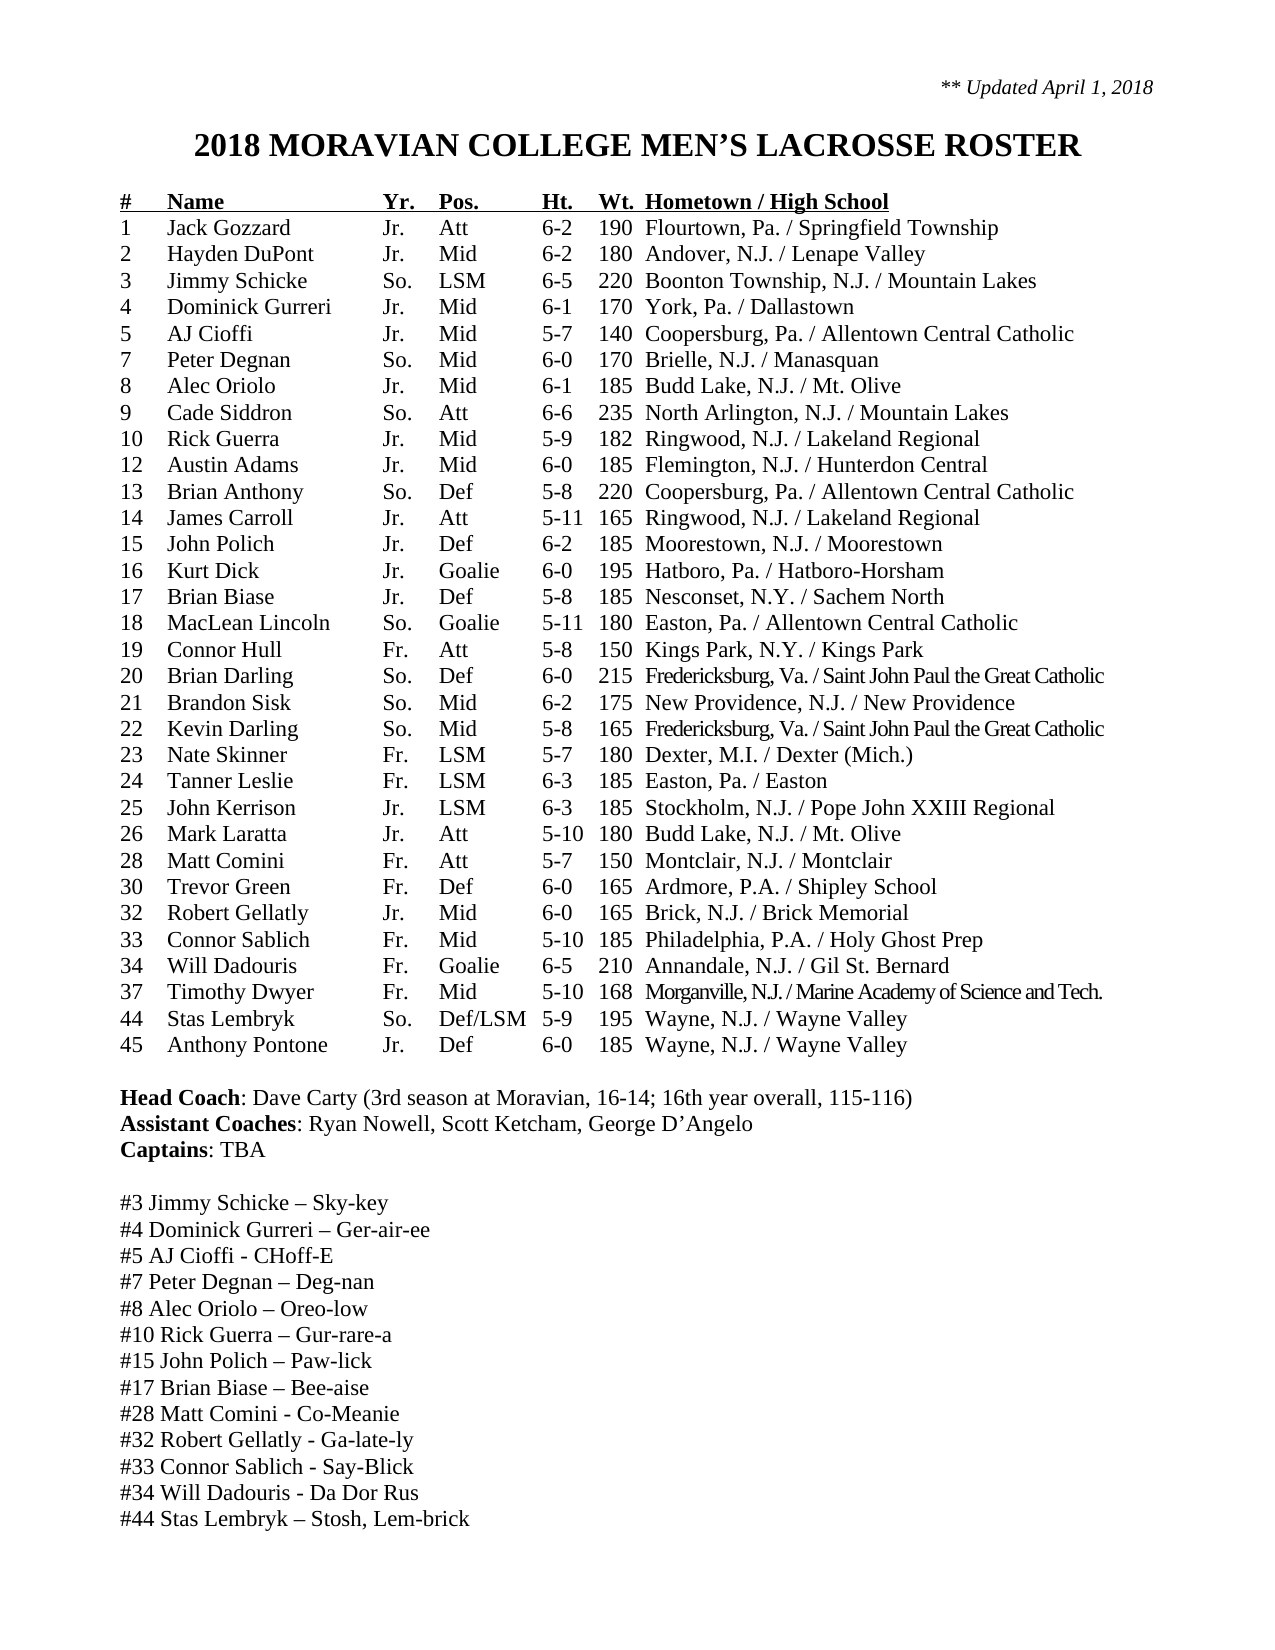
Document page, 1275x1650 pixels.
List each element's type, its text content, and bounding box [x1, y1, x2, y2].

text # Name Yr. Pos. Ht. Wt. Hometown / High School [120, 188, 1155, 214]
text 3 Jimmy Schicke So. LSM 6-5 220 Boonton Township, N.J. / Mountain Lakes [120, 267, 1155, 293]
text #44 Stas Lembryk – Stosh, Lem-brick [120, 1506, 1155, 1532]
text #34 Will Dadouris - Da Dor Rus [120, 1479, 1155, 1506]
text 32 Robert Gellatly Jr. Mid 6-0 165 Brick, N.J. / Brick Memorial [120, 899, 1155, 926]
text 2 Hayden DuPont Jr. Mid 6-2 180 Andover, N.J. / Lenape Valley [120, 241, 1155, 267]
text 13 Brian Anthony So. Def 5-8 220 Coopersburg, Pa. / Allentown Central Catholic [120, 478, 1155, 504]
text Head Coach: Dave Carty (3rd season at Moravian, 16-14; 16th year overall, 115-116) Assistant Coaches: Ryan Nowell, Scott Ketcham, George D’Angelo Captains: TBA [120, 1084, 1155, 1163]
text 1 Jack Gozzard Jr. Att 6-2 190 Flourtown, Pa. / Springfield Township [120, 214, 1155, 241]
text 12 Austin Adams Jr. Mid 6-0 185 Flemington, N.J. / Hunterdon Central [120, 451, 1155, 478]
text 5 AJ Cioffi Jr. Mid 5-7 140 Coopersburg, Pa. / Allentown Central Catholic [120, 319, 1155, 346]
text #3 Jimmy Schicke – Sky-key [120, 1189, 1155, 1216]
text 19 Connor Hull Fr. Att 5-8 150 Kings Park, N.Y. / Kings Park [120, 636, 1155, 662]
text 24 Tanner Leslie Fr. LSM 6-3 185 Easton, Pa. / Easton [120, 768, 1155, 794]
text 25 John Kerrison Jr. LSM 6-3 185 Stockholm, N.J. / Pope John XXIII Regional [120, 794, 1155, 820]
text 8 Alec Oriolo Jr. Mid 6-1 185 Budd Lake, N.J. / Mt. Olive [120, 372, 1155, 399]
text 34 Will Dadouris Fr. Goalie 6-5 210 Annandale, N.J. / Gil St. Bernard [120, 952, 1155, 978]
text 30 Trevor Green Fr. Def 6-0 165 Ardmore, P.A. / Shipley School [120, 873, 1155, 899]
text #7 Peter Degnan – Deg-nan [120, 1268, 1155, 1295]
text #10 Rick Guerra – Gur-rare-a [120, 1321, 1155, 1347]
text 21 Brandon Sisk So. Mid 6-2 175 New Providence, N.J. / New Providence [120, 688, 1155, 715]
text 18 MacLean Lincoln So. Goalie 5-11 180 Easton, Pa. / Allentown Central Catholic [120, 609, 1155, 636]
text 16 Kurt Dick Jr. Goalie 6-0 195 Hatboro, Pa. / Hatboro-Horsham [120, 557, 1155, 583]
text 45 Anthony Pontone Jr. Def 6-0 185 Wayne, N.J. / Wayne Valley [120, 1031, 1155, 1057]
text #15 John Polich – Paw-lick [120, 1347, 1155, 1374]
text 37 Timothy Dwyer Fr. Mid 5-10 168 Morganville, N.J. / Marine Academy of Science and Tech. [120, 978, 1155, 1005]
text 9 Cade Siddron So. Att 6-6 235 North Arlington, N.J. / Mountain Lakes [120, 399, 1155, 425]
text 10 Rick Guerra Jr. Mid 5-9 182 Ringwood, N.J. / Lakeland Regional [120, 425, 1155, 451]
text 7 Peter Degnan So. Mid 6-0 170 Brielle, N.J. / Manasquan [120, 346, 1155, 372]
text #8 Alec Oriolo – Oreo-low [120, 1295, 1155, 1321]
text 28 Matt Comini Fr. Att 5-7 150 Montclair, N.J. / Montclair [120, 847, 1155, 873]
text #28 Matt Comini - Co-Meanie [120, 1400, 1155, 1426]
text #4 Dominick Gurreri – Ger-air-ee [120, 1216, 1155, 1242]
text 2018 MORAVIAN COLLEGE MEN’S LACROSSE ROSTER [120, 125, 1155, 164]
text ** Updated April 1, 2018 [120, 75, 1155, 99]
text #32 Robert Gellatly - Ga-late-ly [120, 1426, 1155, 1453]
text #33 Connor Sablich - Say-Blick [120, 1453, 1155, 1479]
text 17 Brian Biase Jr. Def 5-8 185 Nesconset, N.Y. / Sachem North [120, 583, 1155, 609]
text 20 Brian Darling So. Def 6-0 215 Fredericksburg, Va. / Saint John Paul the Great Catholic [120, 662, 1155, 688]
text 33 Connor Sablich Fr. Mid 5-10 185 Philadelphia, P.A. / Holy Ghost Prep [120, 926, 1155, 952]
text 14 James Carroll Jr. Att 5-11 165 Ringwood, N.J. / Lakeland Regional [120, 504, 1155, 530]
text #17 Brian Biase – Bee-aise [120, 1374, 1155, 1400]
text 23 Nate Skinner Fr. LSM 5-7 180 Dexter, M.I. / Dexter (Mich.) [120, 741, 1155, 768]
text 22 Kevin Darling So. Mid 5-8 165 Fredericksburg, Va. / Saint John Paul the Great Catholic [120, 715, 1155, 741]
text 4 Dominick Gurreri Jr. Mid 6-1 170 York, Pa. / Dallastown [120, 293, 1155, 319]
text 26 Mark Laratta Jr. Att 5-10 180 Budd Lake, N.J. / Mt. Olive [120, 820, 1155, 847]
text 44 Stas Lembryk So. Def/LSM 5-9 195 Wayne, N.J. / Wayne Valley [120, 1005, 1155, 1031]
text 15 John Polich Jr. Def 6-2 185 Moorestown, N.J. / Moorestown [120, 530, 1155, 557]
text #5 AJ Cioffi - CHoff-E [120, 1242, 1155, 1268]
